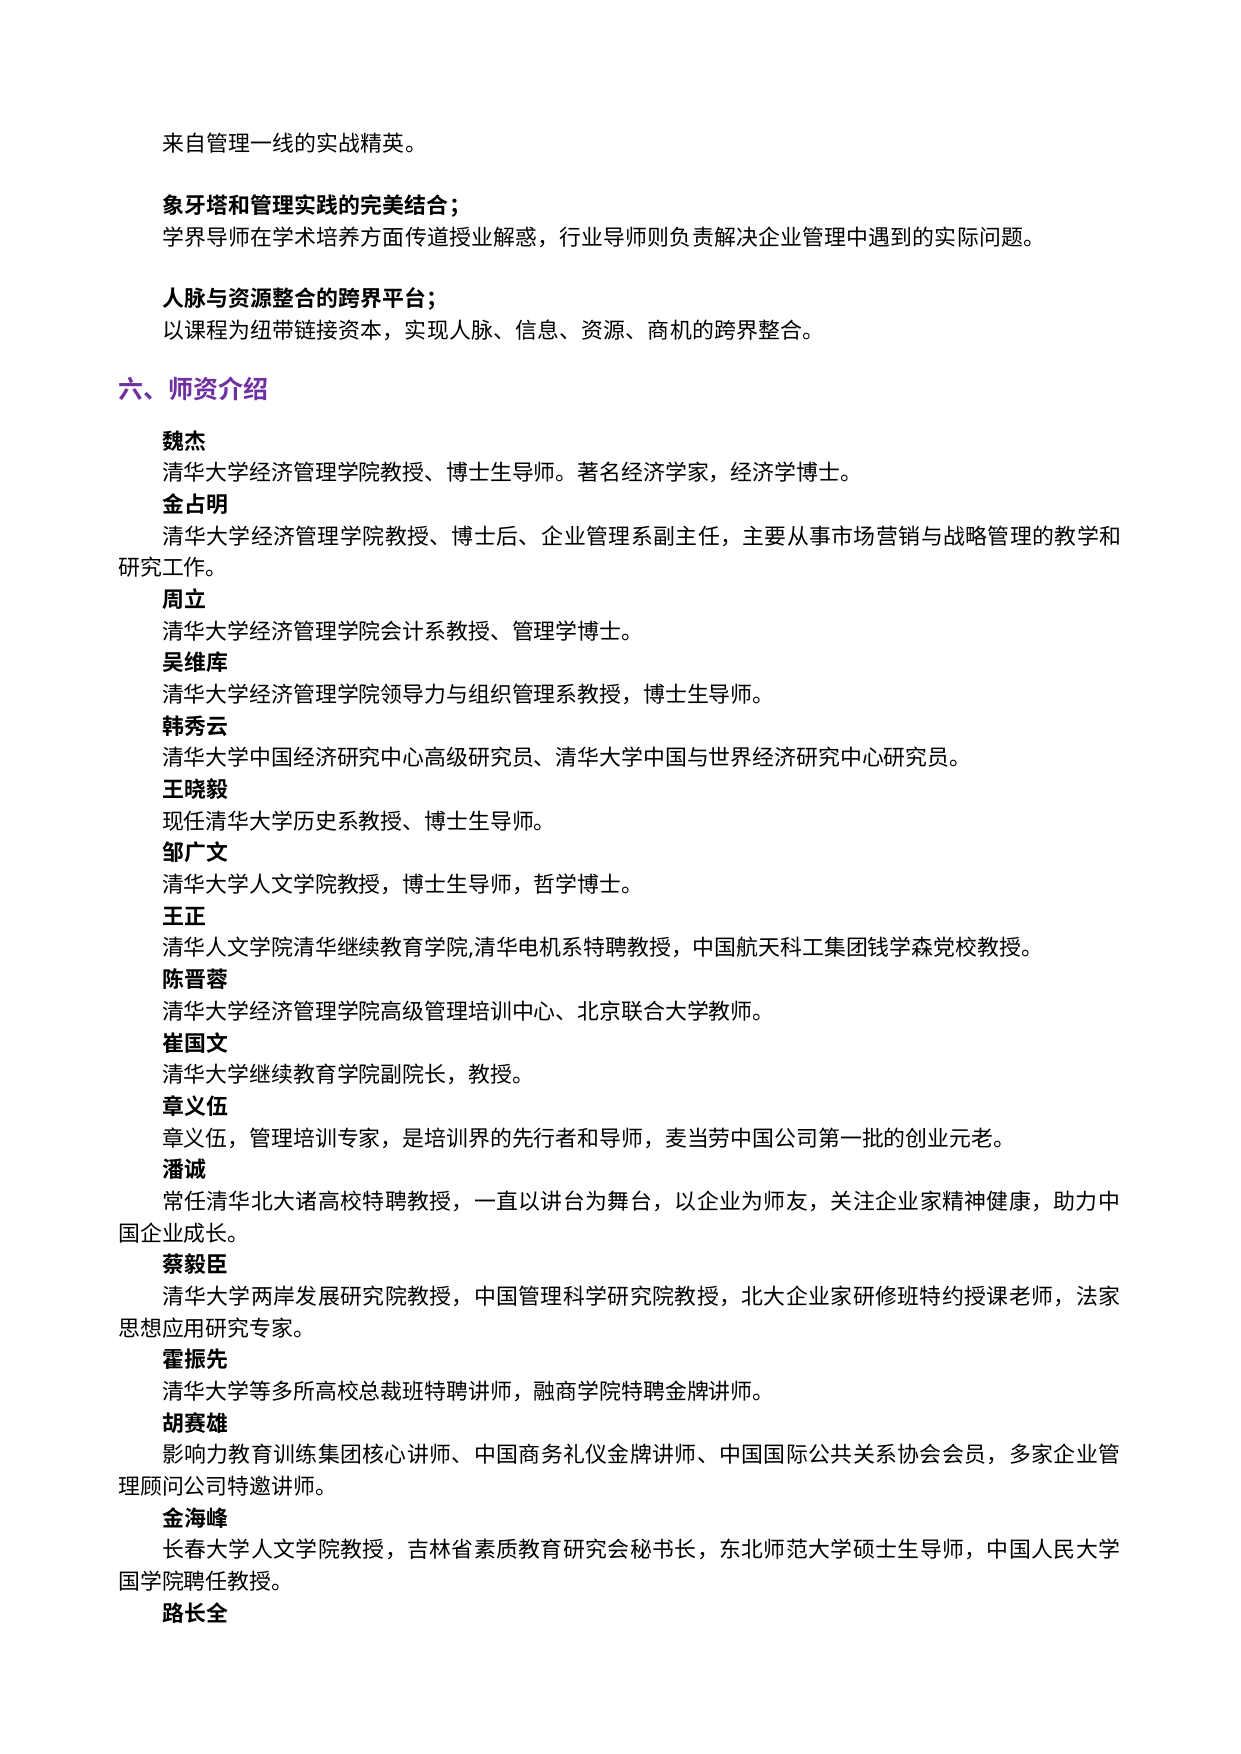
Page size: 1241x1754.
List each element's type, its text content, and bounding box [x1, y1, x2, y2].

text 韩秀云 [118, 709, 1122, 740]
text 王晓毅 [118, 772, 1122, 804]
text 清华大学经济管理学院领导力与组织管理系教授，博士生导师。 [118, 677, 1122, 709]
text 章义伍，管理培训专家，是培训界的先行者和导师，麦当劳中国公司第一批的创业元老。 [118, 1121, 1122, 1152]
list 学界导师在学术培养方面传道授业解惑，行业导师则负责解决企业管理中遇到的实际问题。 [162, 219, 1122, 251]
list 人脉与资源整合的跨界平台； [162, 281, 1122, 313]
text 霍振先 [118, 1342, 1122, 1374]
text 周立 [118, 582, 1122, 614]
list 象牙塔和管理实践的完美结合； [162, 188, 1122, 219]
text 长春大学人文学院教授，吉林省素质教育研究会秘书长，东北师范大学硕士生导师，中国人民大学国学院聘任教授。 [118, 1532, 1122, 1596]
text 章义伍 [118, 1089, 1122, 1121]
text 清华大学经济管理学院教授、博士后、企业管理系副主任，主要从事市场营销与战略管理的教学和研究工作。 [118, 519, 1122, 582]
text 清华大学经济管理学院教授、博士生导师。著名经济学家，经济学博士。 [118, 455, 1122, 487]
list 以课程为纽带链接资本，实现人脉、信息、资源、商机的跨界整合。 [162, 313, 1122, 344]
text 清华大学中国经济研究中心高级研究员、清华大学中国与世界经济研究中心研究员。 [118, 740, 1122, 772]
text 吴维库 [118, 645, 1122, 677]
text 王正 [118, 899, 1122, 930]
text 影响力教育训练集团核心讲师、中国商务礼仪金牌讲师、中国国际公共关系协会会员，多家企业管理顾问公司特邀讲师。 [118, 1437, 1122, 1501]
text 常任清华北大诸高校特聘教授，一直以讲台为舞台，以企业为师友，关注企业家精神健康，助力中国企业成长。 [118, 1184, 1122, 1247]
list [162, 126, 1122, 158]
text 崔国文 [118, 1026, 1122, 1057]
text 清华大学继续教育学院副院长，教授。 [118, 1057, 1122, 1089]
text 清华大学经济管理学院高级管理培训中心、北京联合大学教师。 [118, 994, 1122, 1026]
text 清华人文学院清华继续教育学院,清华电机系特聘教授，中国航天科工集团钱学森党校教授。 [118, 930, 1122, 962]
text 蔡毅臣 [118, 1247, 1122, 1279]
text 清华大学等多所高校总裁班特聘讲师，融商学院特聘金牌讲师。 [118, 1374, 1122, 1406]
text 金占明 [118, 487, 1122, 519]
text 路长全 [118, 1596, 1122, 1627]
text 六、师资介绍 [118, 369, 1122, 406]
text 金海峰 [118, 1501, 1122, 1532]
text 清华大学经济管理学院会计系教授、管理学博士。 [118, 614, 1122, 645]
text 邹广文 [118, 835, 1122, 867]
text 胡赛雄 [118, 1406, 1122, 1437]
text 陈晋蓉 [118, 962, 1122, 994]
text 清华大学人文学院教授，博士生导师，哲学博士。 [118, 867, 1122, 899]
text 现任清华大学历史系教授、博士生导师。 [118, 804, 1122, 835]
text 潘诚 [118, 1152, 1122, 1184]
text 魏杰 [118, 424, 1122, 455]
text 清华大学两岸发展研究院教授，中国管理科学研究院教授，北大企业家研修班特约授课老师，法家思想应用研究专家。 [118, 1279, 1122, 1342]
